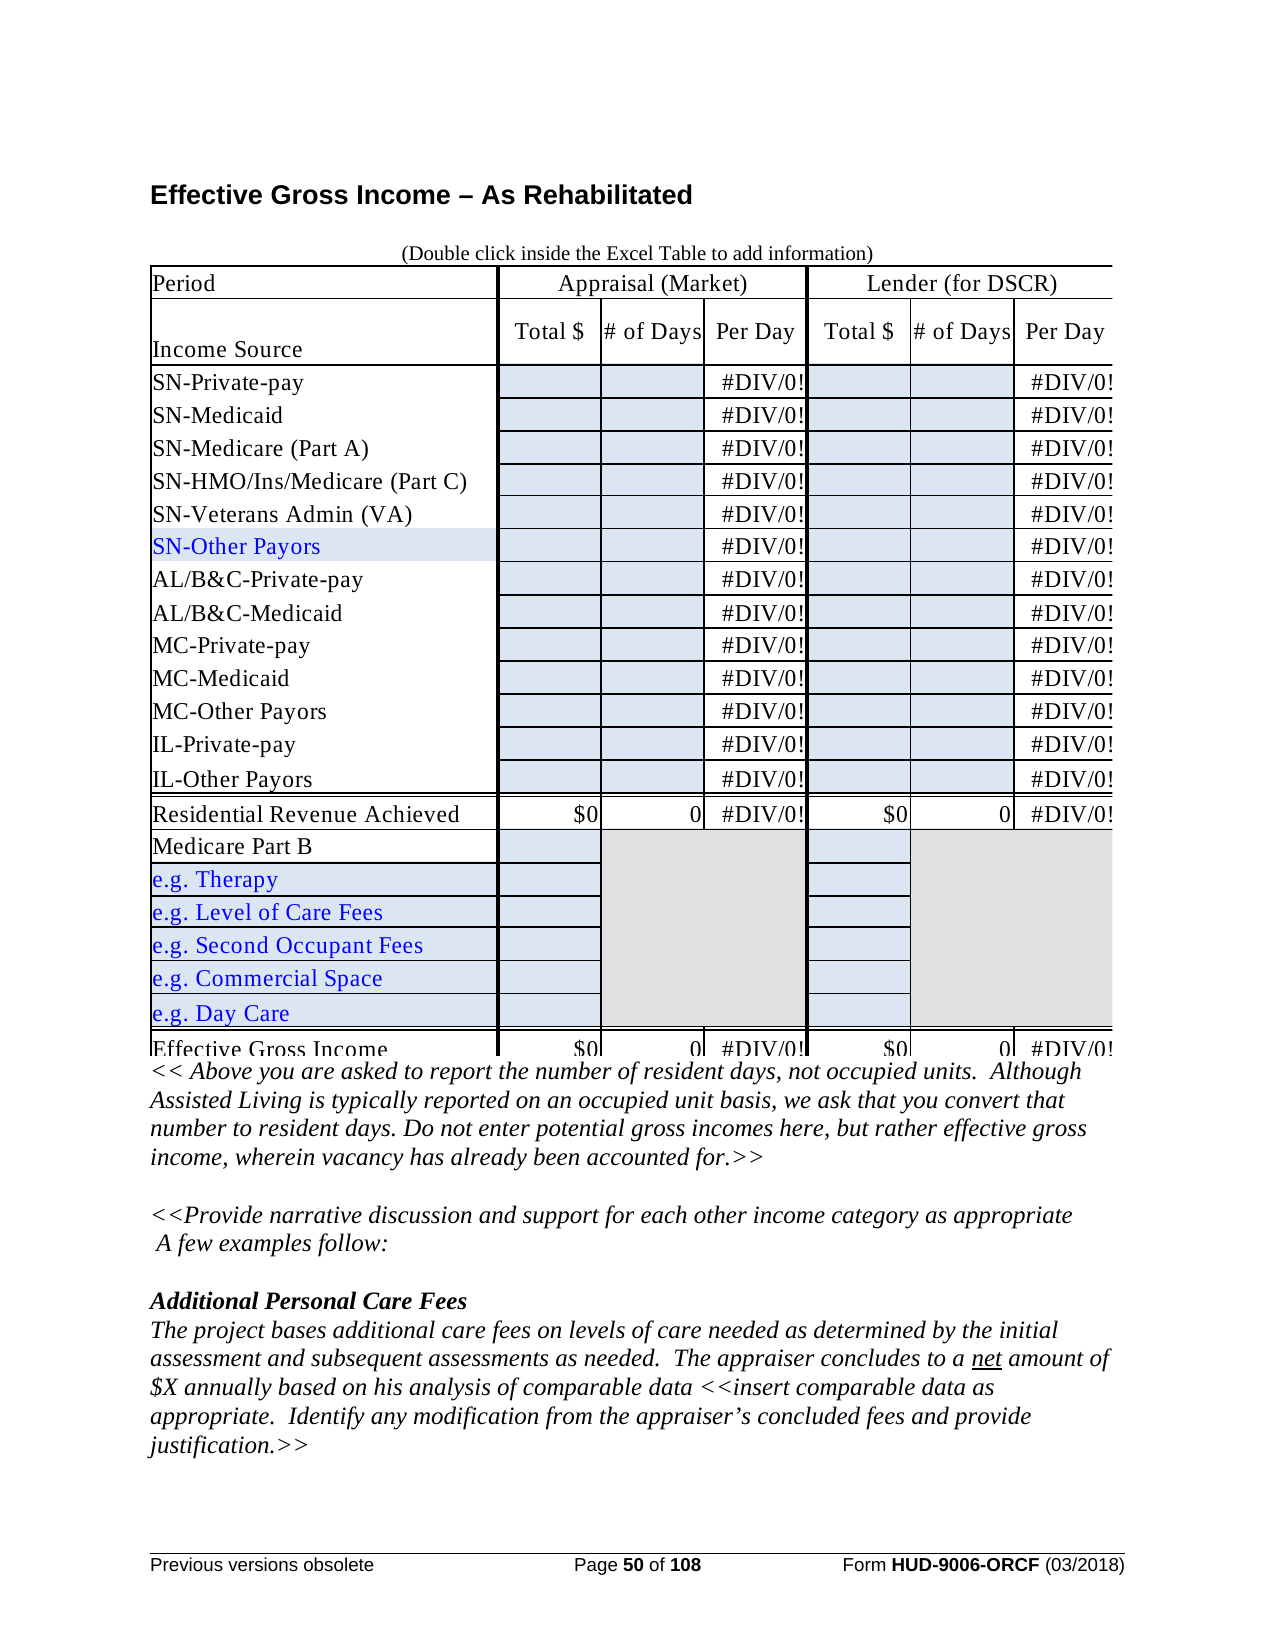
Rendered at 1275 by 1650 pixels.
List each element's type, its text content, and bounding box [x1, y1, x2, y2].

text Effective Gross Income – As Rehabilitated [150, 179, 1125, 210]
text The project bases additional care fees on levels of care needed as determined by the initial assessment and subsequent assessments as needed. The appraiser concludes to a net amount of $X annually based on his analysis of comparable data <<insert comparable data as appropriate. Identify any modification from the appraiser’s concluded fees and provide justification.>> [150, 1315, 1125, 1458]
text << Above you are asked to report the number of resident days, not occupied units. Although Assisted Living is typically reported on an occupied unit basis, we ask that you convert that number to resident days. Do not enter potential gross incomes here, but rather effective gross income, wherein vacancy has already been accounted for.>> [150, 1056, 1125, 1171]
text <<Provide narrative discussion and support for each other income category as appropriate [150, 1200, 1125, 1228]
text A few examples follow: [150, 1228, 1125, 1257]
text (Double click inside the Excel Table to add information) [150, 241, 1125, 265]
text Additional Personal Care Fees [150, 1286, 1125, 1315]
